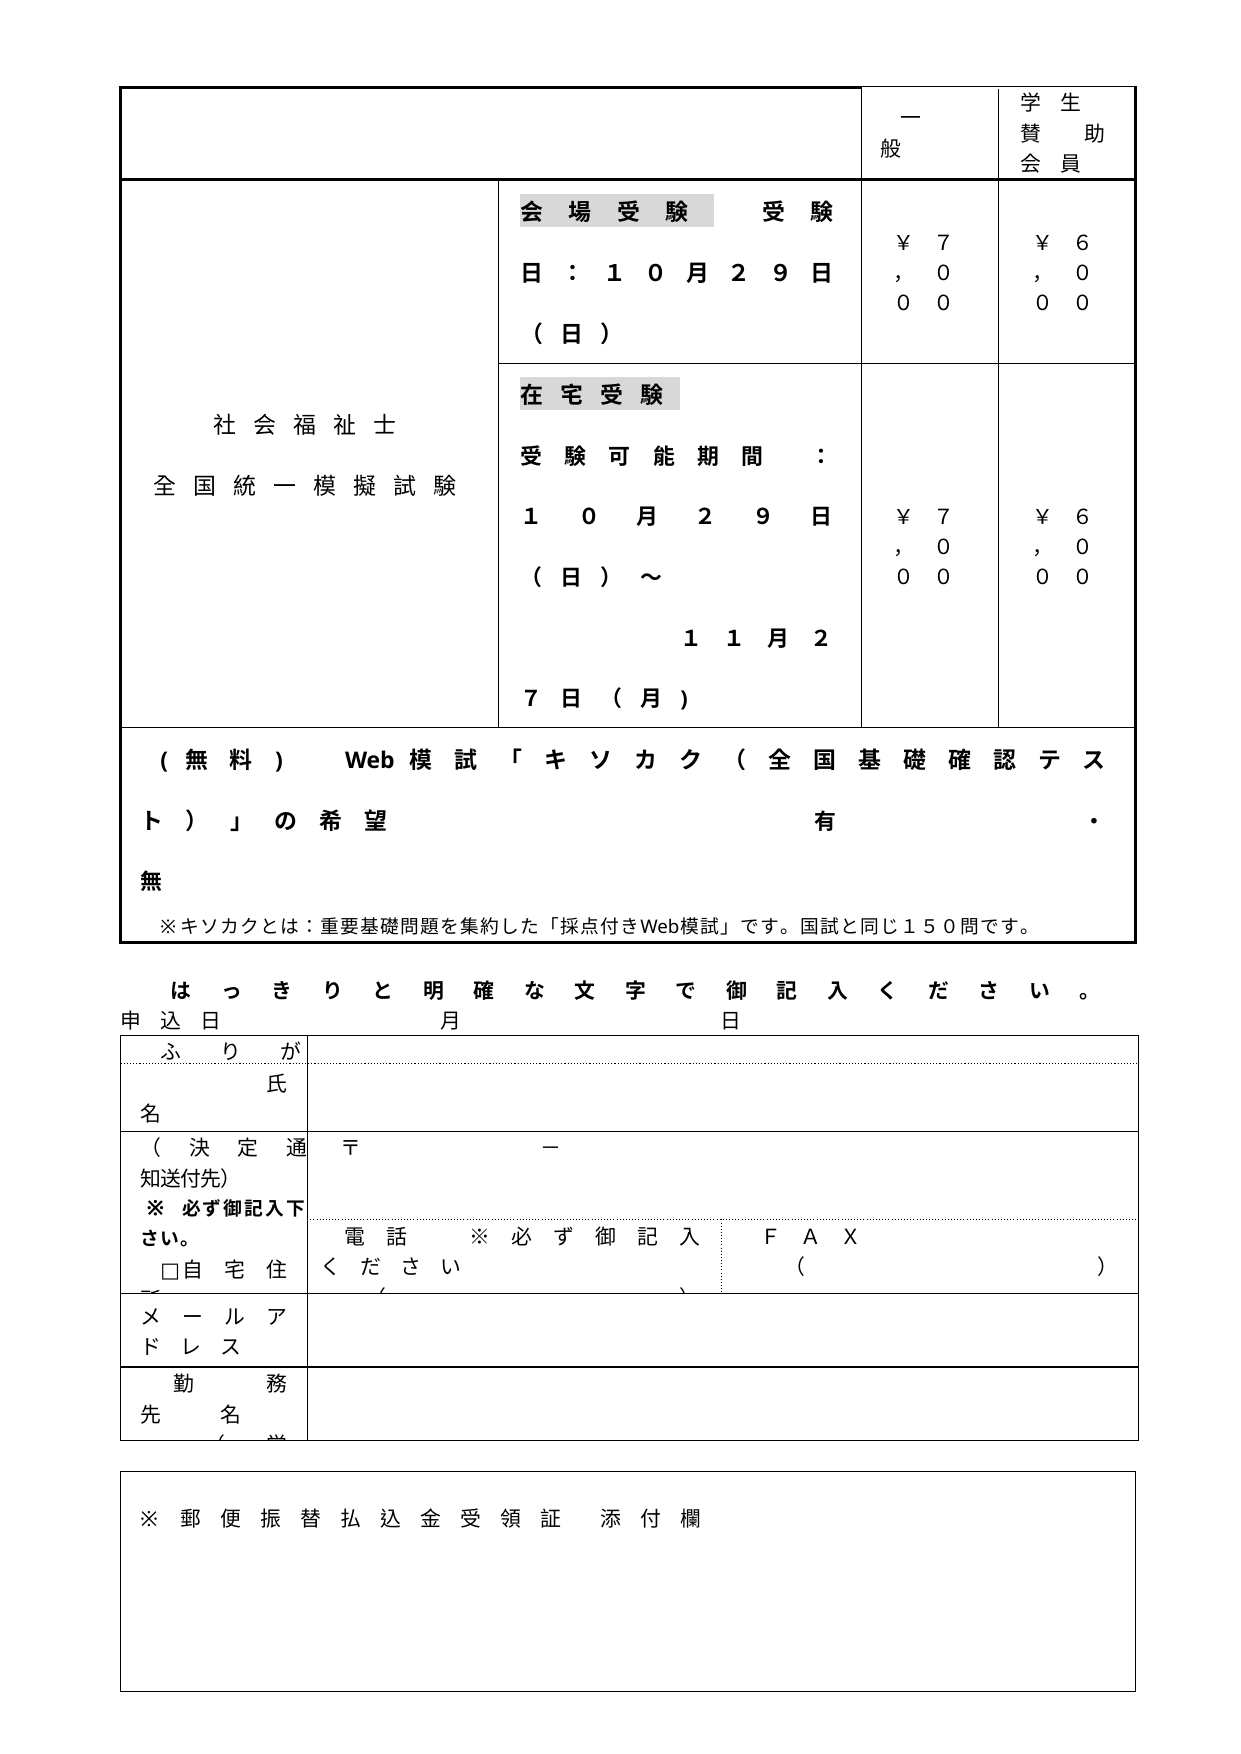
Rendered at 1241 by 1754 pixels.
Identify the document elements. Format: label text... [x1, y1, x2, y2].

table_cell 一 般 [862, 87, 998, 177]
table_cell （決定通知送付先） ※必ず御記入下さい。 □自宅住所 □職場住所 [121, 1132, 307, 1293]
table_cell 社会福祉士 全国統一模擬試験 [122, 181, 498, 727]
table_cell [308, 1368, 1138, 1440]
table_cell 学生 賛助会員 [999, 87, 1134, 177]
table_cell (無料) Web模試「キソカク（全国基礎確認テスト）」の希望 有 ・ 無 ※キソカクとは：重要基礎問題を集約した「採点付きWeb模試」です。国試と同じ１５０問です。 [122, 728, 1134, 941]
table_header ※ 郵便振替払込金受領証 添付欄 [121, 1472, 1135, 1691]
table_cell ￥７，０００ [862, 364, 998, 727]
table_cell 勤 務 先 名 （学 校 名） [121, 1368, 307, 1440]
table_cell メールアドレス [121, 1294, 307, 1366]
table_cell 〒 － [308, 1132, 1138, 1219]
table_header [308, 1036, 1138, 1063]
table_header ふりがな [121, 1036, 307, 1063]
table_cell ￥７，０００ [862, 181, 998, 362]
table_cell 会場受験 受験日：１０月２９日（日） [499, 181, 861, 362]
table_cell [308, 1294, 1138, 1366]
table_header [122, 89, 861, 177]
table_cell 在宅受験 受験可能期間 ： １０月２９日（日）～ １１月２７日（月) [499, 364, 861, 727]
table_cell [308, 1063, 1138, 1131]
table_cell 氏 名 [121, 1063, 307, 1131]
table_cell ＦＡＸ （ ） － [721, 1219, 1138, 1293]
table_cell ￥６，０００ [999, 364, 1134, 727]
table_cell 電話 ※必ず御記入ください （ ） － [308, 1219, 721, 1293]
text はっきりと明確な文字で御記入ください。 申込日 月 日 [120, 974, 1120, 1034]
table_cell ￥６，０００ [999, 181, 1134, 362]
